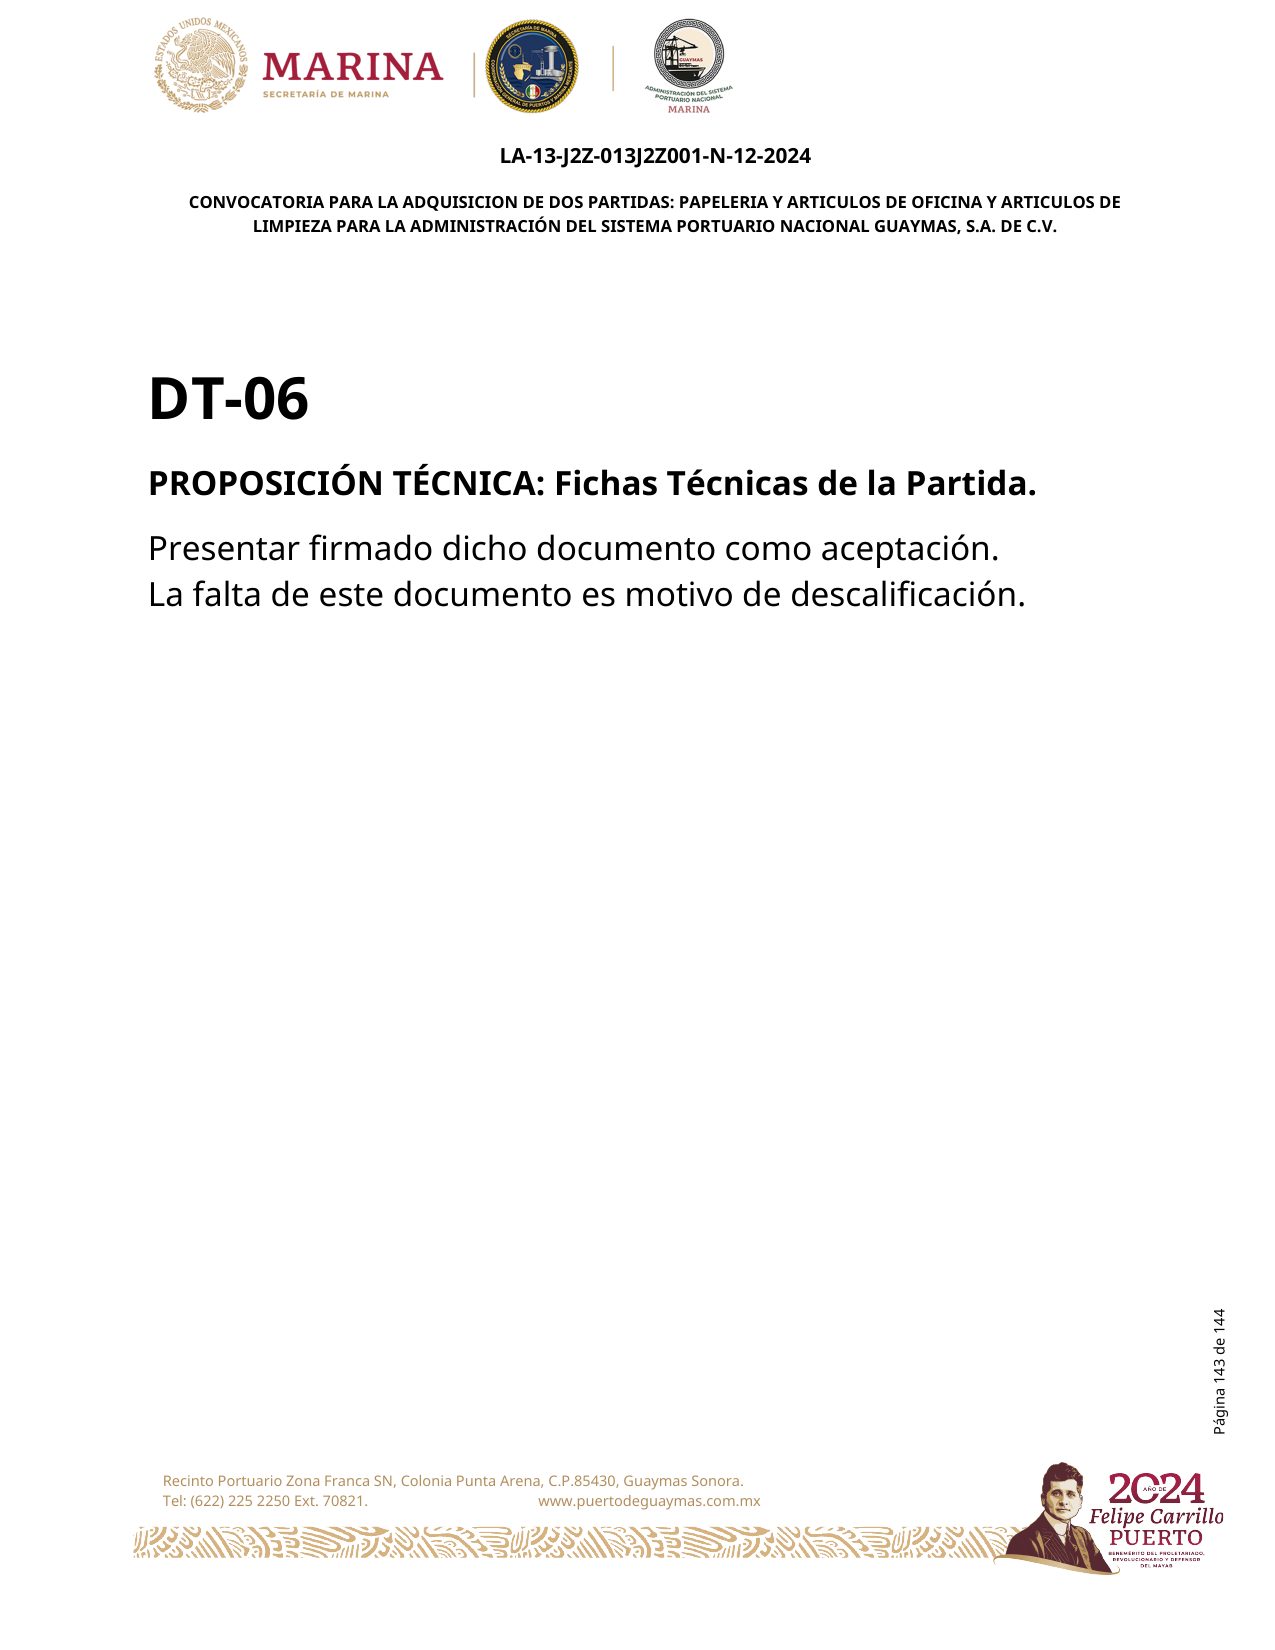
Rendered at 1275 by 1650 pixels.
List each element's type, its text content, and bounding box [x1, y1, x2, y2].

text Presentar firmado dicho documento como aceptación. [148, 525, 1162, 570]
text PROPOSICIÓN TÉCNICA: Fichas Técnicas de la Partida. [148, 459, 1162, 505]
picture [132, 1462, 1224, 1575]
picture [147, 13, 753, 121]
text La falta de este documento es motivo de descalificación. [148, 570, 1162, 616]
text DT-06 [148, 357, 1162, 436]
